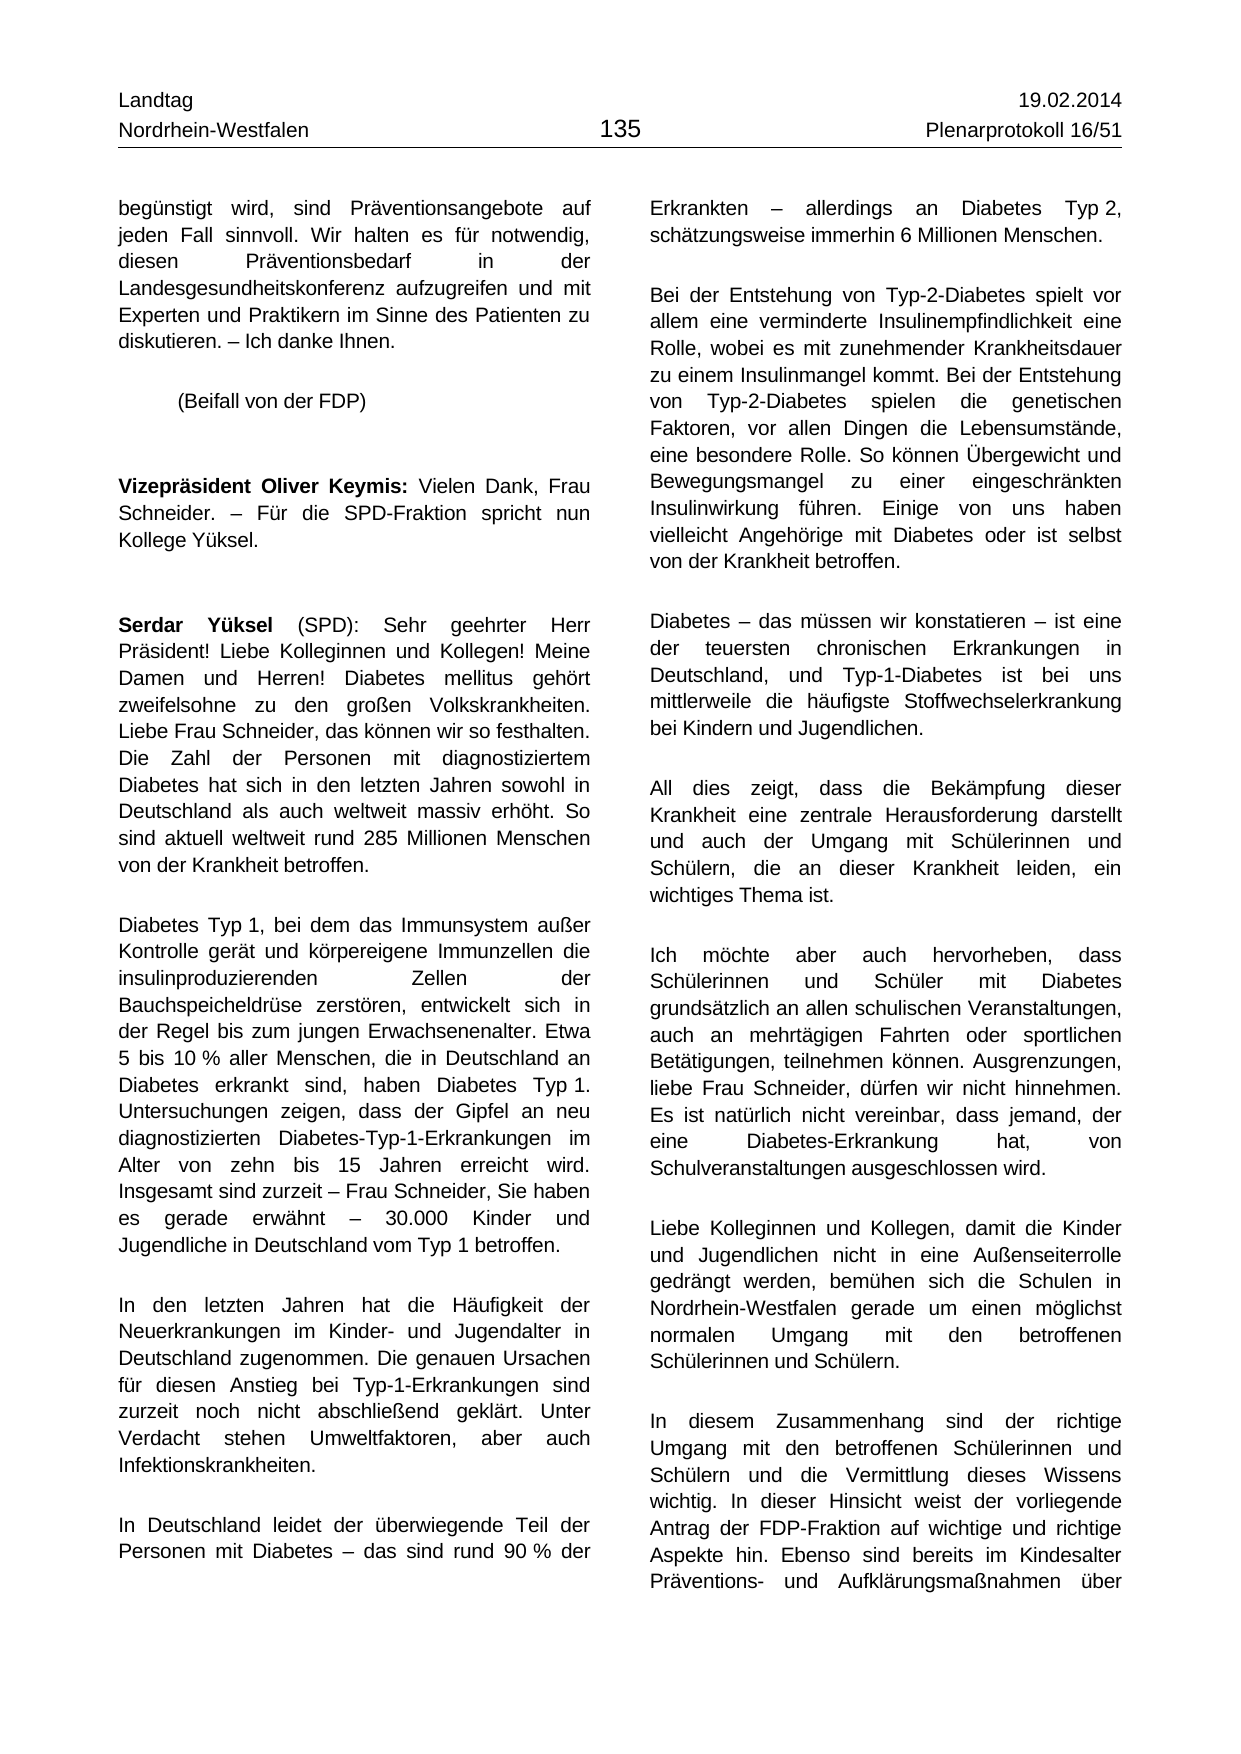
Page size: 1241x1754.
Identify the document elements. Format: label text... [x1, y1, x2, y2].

text In Deutschland leidet der überwiegende Teil der Personen mit Diabetes – das sind rund 90 % der Erkrankten – allerdings an Diabetes Typ 2, schätzungsweise immerhin 6 Millionen Menschen. [118, 1513, 591, 1563]
text In Deutschland leidet der überwiegende Teil der Personen mit Diabetes – das sind rund 90 % der Erkrankten – allerdings an Diabetes Typ 2, schätzungsweise immerhin 6 Millionen Menschen. [649, 197, 1122, 247]
text Bei der Entstehung von Typ-2-Diabetes spielt vor allem eine verminderte Insulinempfindlichkeit eine Rolle, wobei es mit zunehmender Krankheitsdauer zu einem Insulinmangel kommt. Bei der Entstehung von Typ-2-Diabetes spielen die genetischen Faktoren, vor allen Dingen die Lebensumstände, eine besondere Rolle. So können Übergewicht und Bewegungsmangel zu einer eingeschränkten Insulinwirkung führen. Einige von uns haben vielleicht Angehörige mit Diabetes oder ist selbst von der Krankheit betroffen. [649, 283, 1122, 573]
text Diabetes Typ 1, bei dem das Immunsystem außer Kontrolle gerät und körpereigene Immunzellen die insulinproduzierenden Zellen der Bauchspeicheldrüse zerstören, entwickelt sich in der Regel bis zum jungen Erwachsenenalter. Etwa 5 bis 10 % aller Menschen, die in Deutschland an Diabetes erkrankt sind, haben Diabetes Typ 1. Untersuchungen zeigen, dass der Gipfel an neu diagnostizierten Diabetes-Typ-1-Erkrankungen im Alter von zehn bis 15 Jahren erreicht wird. Insgesamt sind zurzeit – Frau Schneider, Sie haben es gerade erwähnt – 30.000 Kinder und Jugendliche in Deutschland vom Typ 1 betroffen. [118, 913, 591, 1257]
text (Beifall von der FDP) [177, 390, 591, 413]
text Serdar Yüksel (SPD): Sehr geehrter Herr Präsident! Liebe Kolleginnen und Kollegen! Meine Damen und Herren! Diabetes mellitus gehört zweifelsohne zu den großen Volkskrankheiten. Liebe Frau Schneider, das können wir so festhalten. Die Zahl der Personen mit diagnostiziertem Diabetes hat sich in den letzten Jahren sowohl in Deutschland als auch weltweit massiv erhöht. So sind aktuell weltweit rund 285 Millionen Menschen von der Krankheit betroffen. [118, 613, 591, 877]
text All dies zeigt, dass die Bekämpfung dieser Krankheit eine zentrale Herausforderung darstellt und auch der Umgang mit Schülerinnen und Schülern, die an dieser Krankheit leiden, ein wichtiges Thema ist. [649, 777, 1122, 907]
text Ich möchte aber auch hervorheben, dass Schülerinnen und Schüler mit Diabetes grundsätzlich an allen schulischen Veranstaltungen, auch an mehrtägigen Fahrten oder sportlichen Betätigungen, teilnehmen können. Ausgrenzungen, liebe Frau Schneider, dürfen wir nicht hinnehmen. Es ist natürlich nicht vereinbar, dass jemand, der eine Diabetes-Erkrankung hat, von Schulveranstaltungen ausgeschlossen wird. [649, 943, 1122, 1180]
text In den letzten Jahren hat die Häufigkeit der Neuerkrankungen im Kinder- und Jugendalter in Deutschland zugenommen. Die genauen Ursachen für diesen Anstieg bei Typ-1-Erkrankungen sind zurzeit noch nicht abschließend geklärt. Unter Verdacht stehen Umweltfaktoren, aber auch Infektionskrankheiten. [118, 1293, 591, 1477]
text Diabetes – das müssen wir konstatieren – ist eine der teuersten chronischen Erkrankungen in Deutschland, und Typ-1-Diabetes ist bei uns mittlerweile die häufigste Stoffwechselerkrankung bei Kindern und Jugendlichen. [649, 610, 1122, 740]
text Vizepräsident Oliver Keymis: Vielen Dank, Frau Schneider. – Für die SPD-Fraktion spricht nun Kollege Yüksel. [118, 475, 591, 552]
text Liebe Kolleginnen und Kollegen, damit die Kinder und Jugendlichen nicht in eine Außenseiterrolle gedrängt werden, bemühen sich die Schulen in Nordrhein-Westfalen gerade um einen möglichst normalen Umgang mit den betroffenen Schülerinnen und Schülern. [649, 1217, 1122, 1373]
